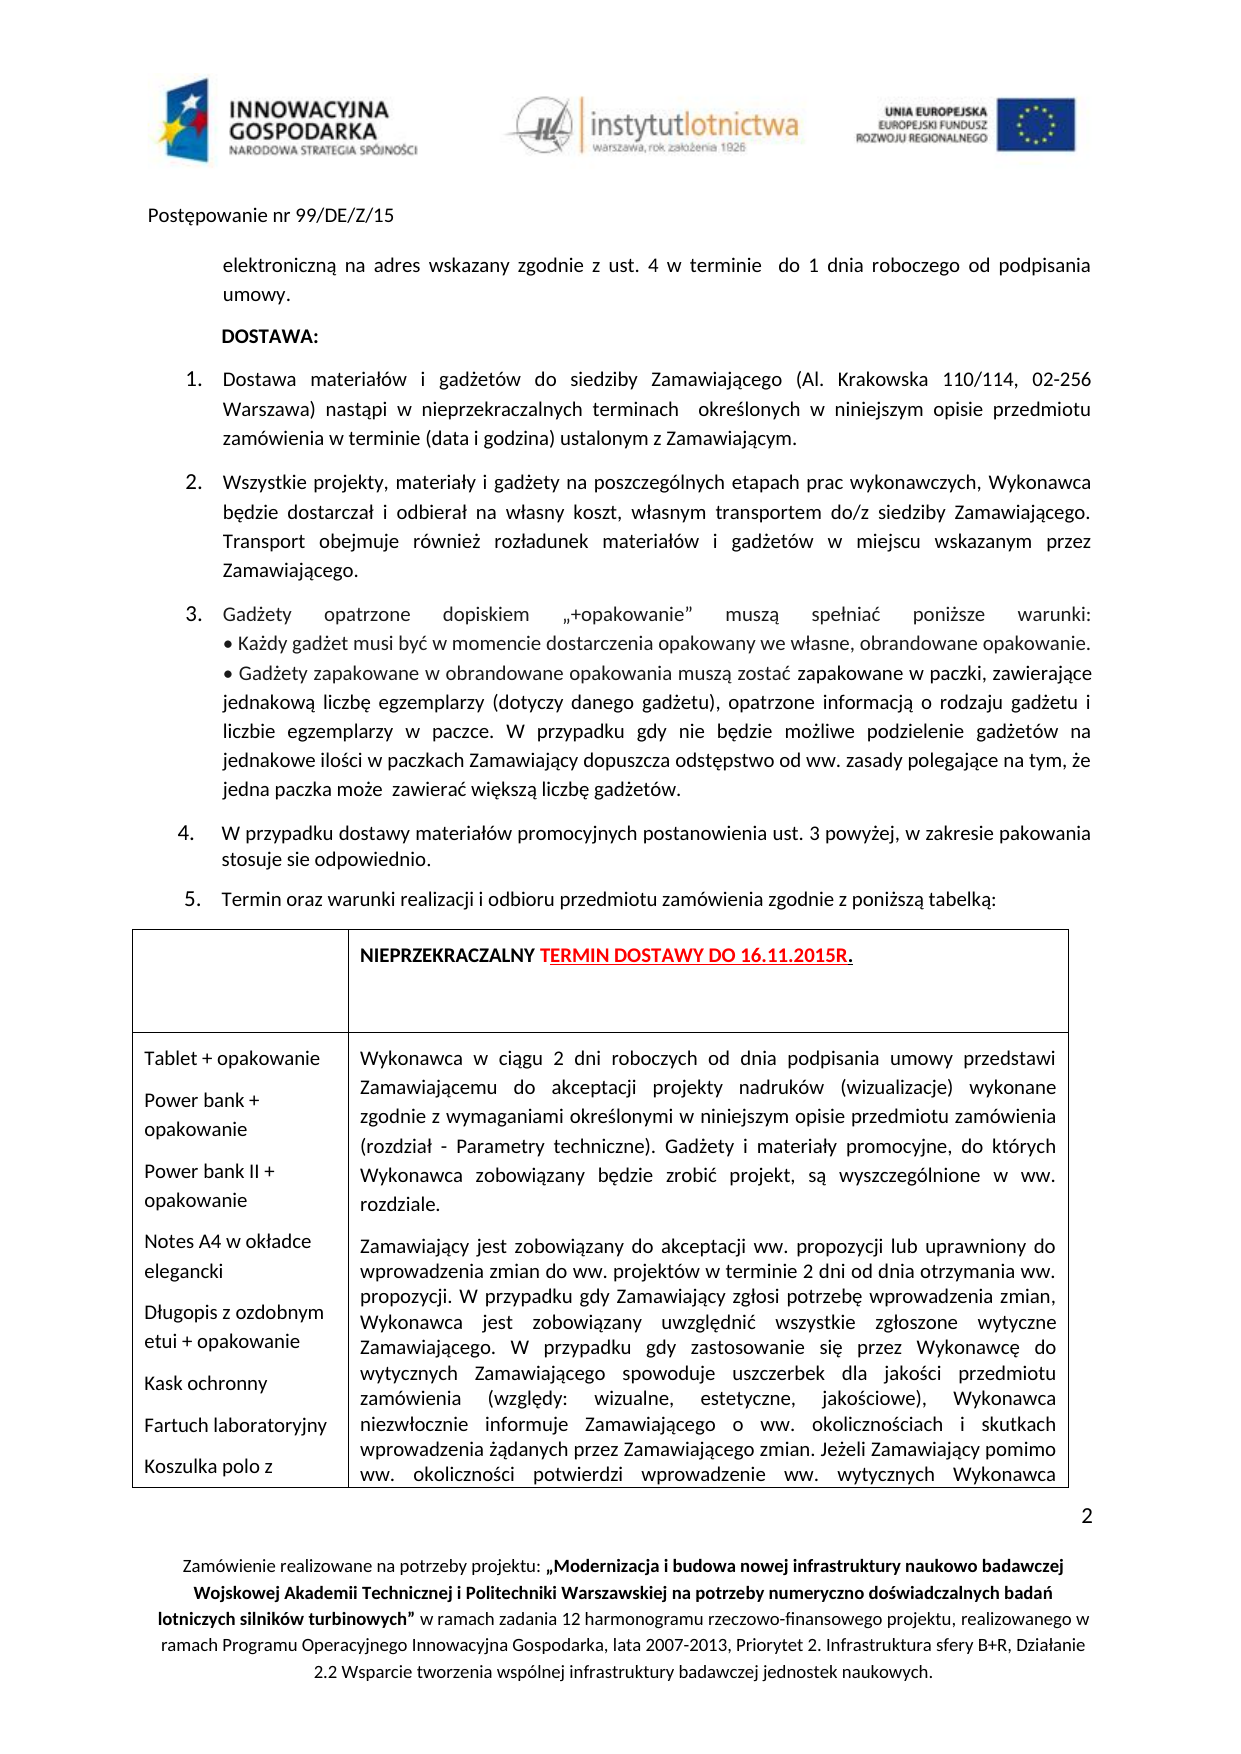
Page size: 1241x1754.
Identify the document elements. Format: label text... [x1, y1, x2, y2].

picture [147, 73, 1094, 177]
list Termin oraz warunki realizacji i odbioru przedmiotu zamówienia zgodnie z poniższą tabelką: [184, 884, 1093, 912]
table_header [133, 930, 348, 1032]
list Dostawa materiałów i gadżetów do siedziby Zamawiającego (Al. Krakowska 110/114, 02-256 Warszawa) nastąpi w nieprzekraczalnych terminach określonych w niniejszym opisie przedmiotu zamówienia w terminie (data i godzina) ustalonym z Zamawiającym. [185, 364, 1093, 451]
text DOSTAWA: [148, 323, 1093, 348]
list Gadżety opatrzone dopiskiem „+opakowanie” muszą spełniać poniższe warunki: • Każdy gadżet musi być w momencie dostarczenia opakowany we własne, obrandowane opakowanie. • Gadżety zapakowane w obrandowane opakowania muszą zostać zapakowane w paczki, zawierające jednakową liczbę egzemplarzy (dotyczy danego gadżetu), opatrzone informacją o rodzaju gadżetu i liczbie egzemplarzy w paczce. W przypadku gdy nie będzie możliwe podzielenie gadżetów na jednakowe ilości w paczkach Zamawiający dopuszcza odstępstwo od ww. zasady polegające na tym, że jedna paczka może zawierać większą liczbę gadżetów. [185, 599, 1093, 802]
list Wszystkie projekty, materiały i gadżety na poszczególnych etapach prac wykonawczych, Wykonawca będzie dostarczał i odbierał na własny koszt, własnym transportem do/z siedziby Zamawiającego. Transport obejmuje również rozładunek materiałów i gadżetów w miejscu wskazanym przez Zamawiającego. [185, 467, 1093, 583]
list W przypadku dostawy materiałów promocyjnych postanowienia ust. 3 powyżej, w zakresie pakowania stosuje sie odpowiednio. [177, 818, 1093, 872]
table_header NIEPRZEKRACZALNY TERMIN DOSTAWY DO 16.11.2015R. [349, 930, 1068, 1032]
